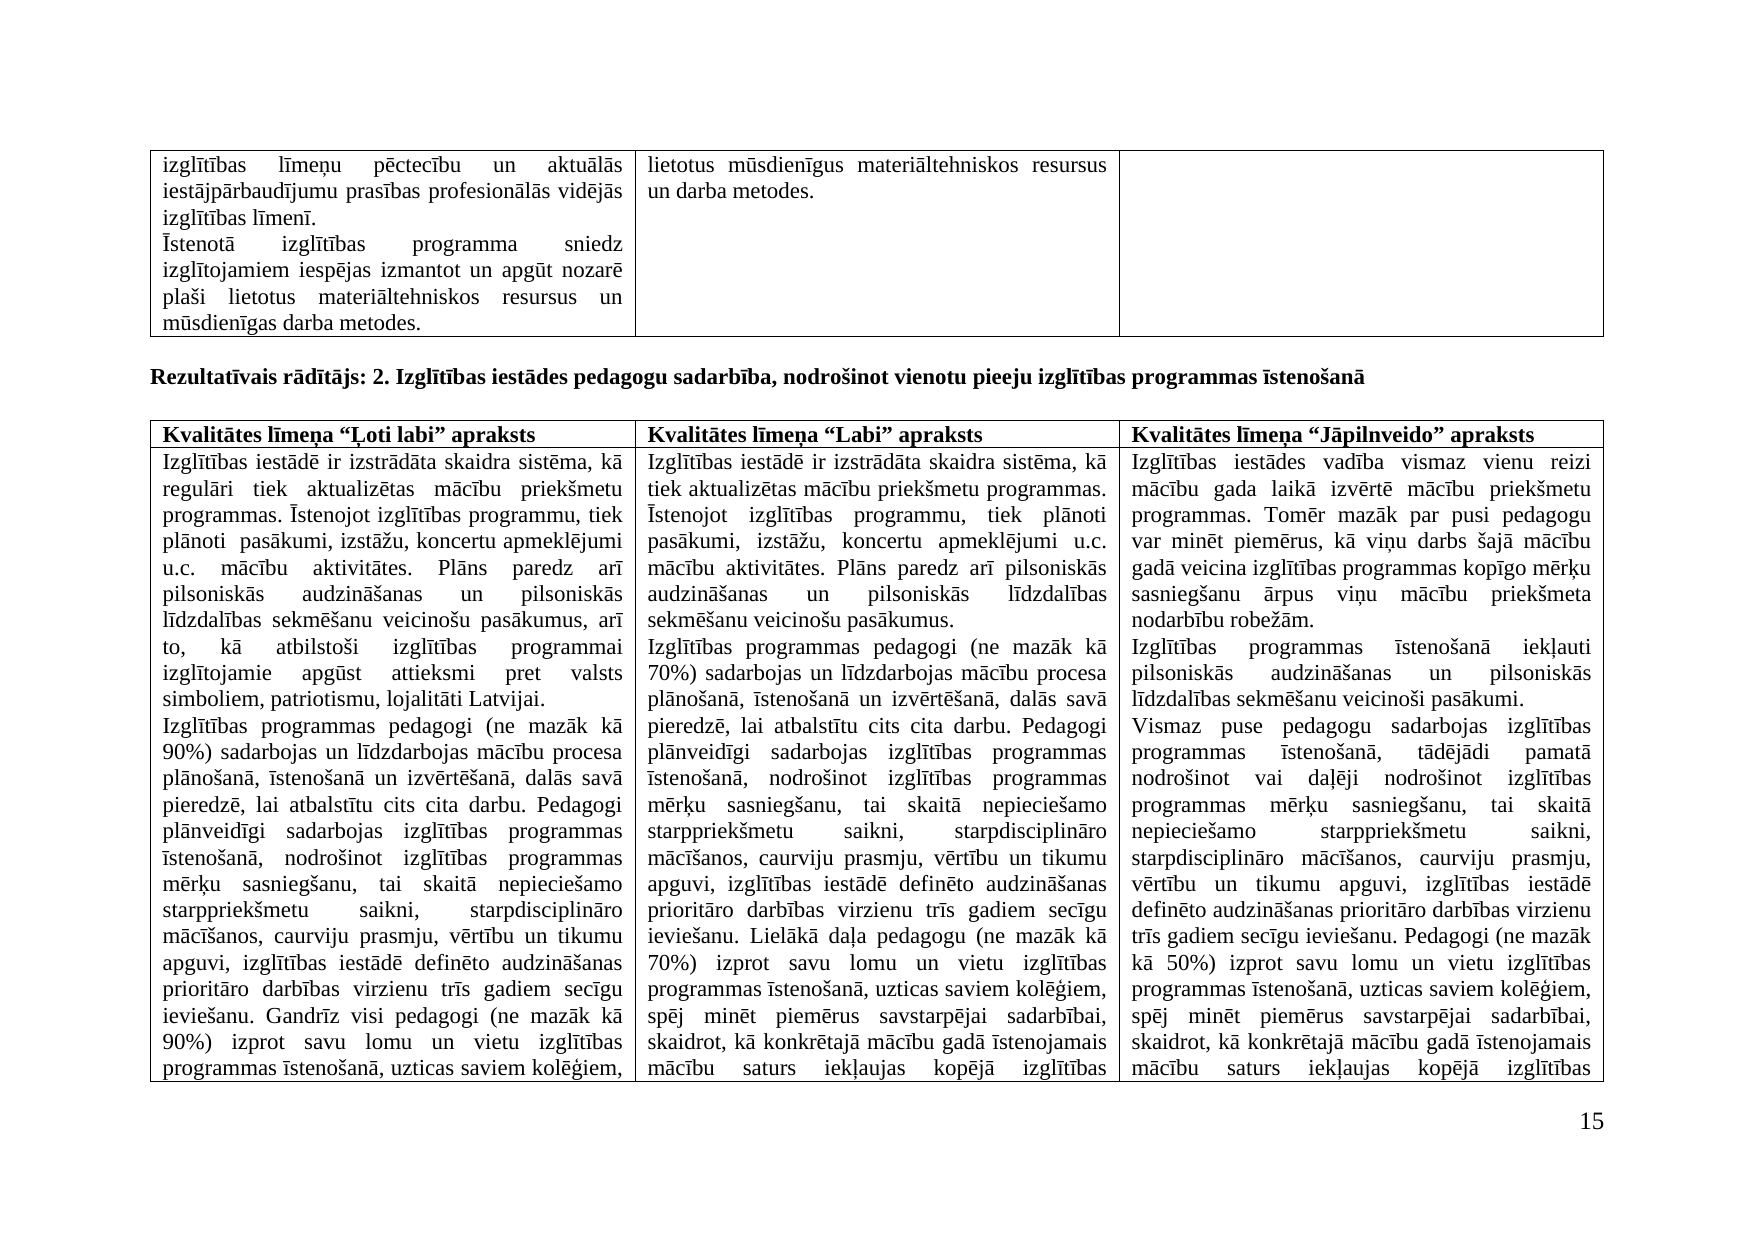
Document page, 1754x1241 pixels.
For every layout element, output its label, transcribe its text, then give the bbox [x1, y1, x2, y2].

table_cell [151, 448, 635, 1081]
table_header Kvalitātes līmeņa “Jāpilnveido” apraksts [1120, 421, 1603, 447]
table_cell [1120, 448, 1603, 1081]
table_header Kvalitātes līmeņa “Ļoti labi” apraksts [151, 421, 635, 447]
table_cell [636, 151, 1119, 336]
text Rezultatīvais rādītājs: 2. Izglītības iestādes pedagogu sadarbība, nodrošinot vienotu pieeju izglītības programmas īstenošanā [150, 363, 1604, 420]
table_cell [636, 448, 1119, 1081]
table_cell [151, 151, 635, 336]
table_header Kvalitātes līmeņa “Labi” apraksts [636, 421, 1119, 447]
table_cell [1120, 151, 1603, 336]
